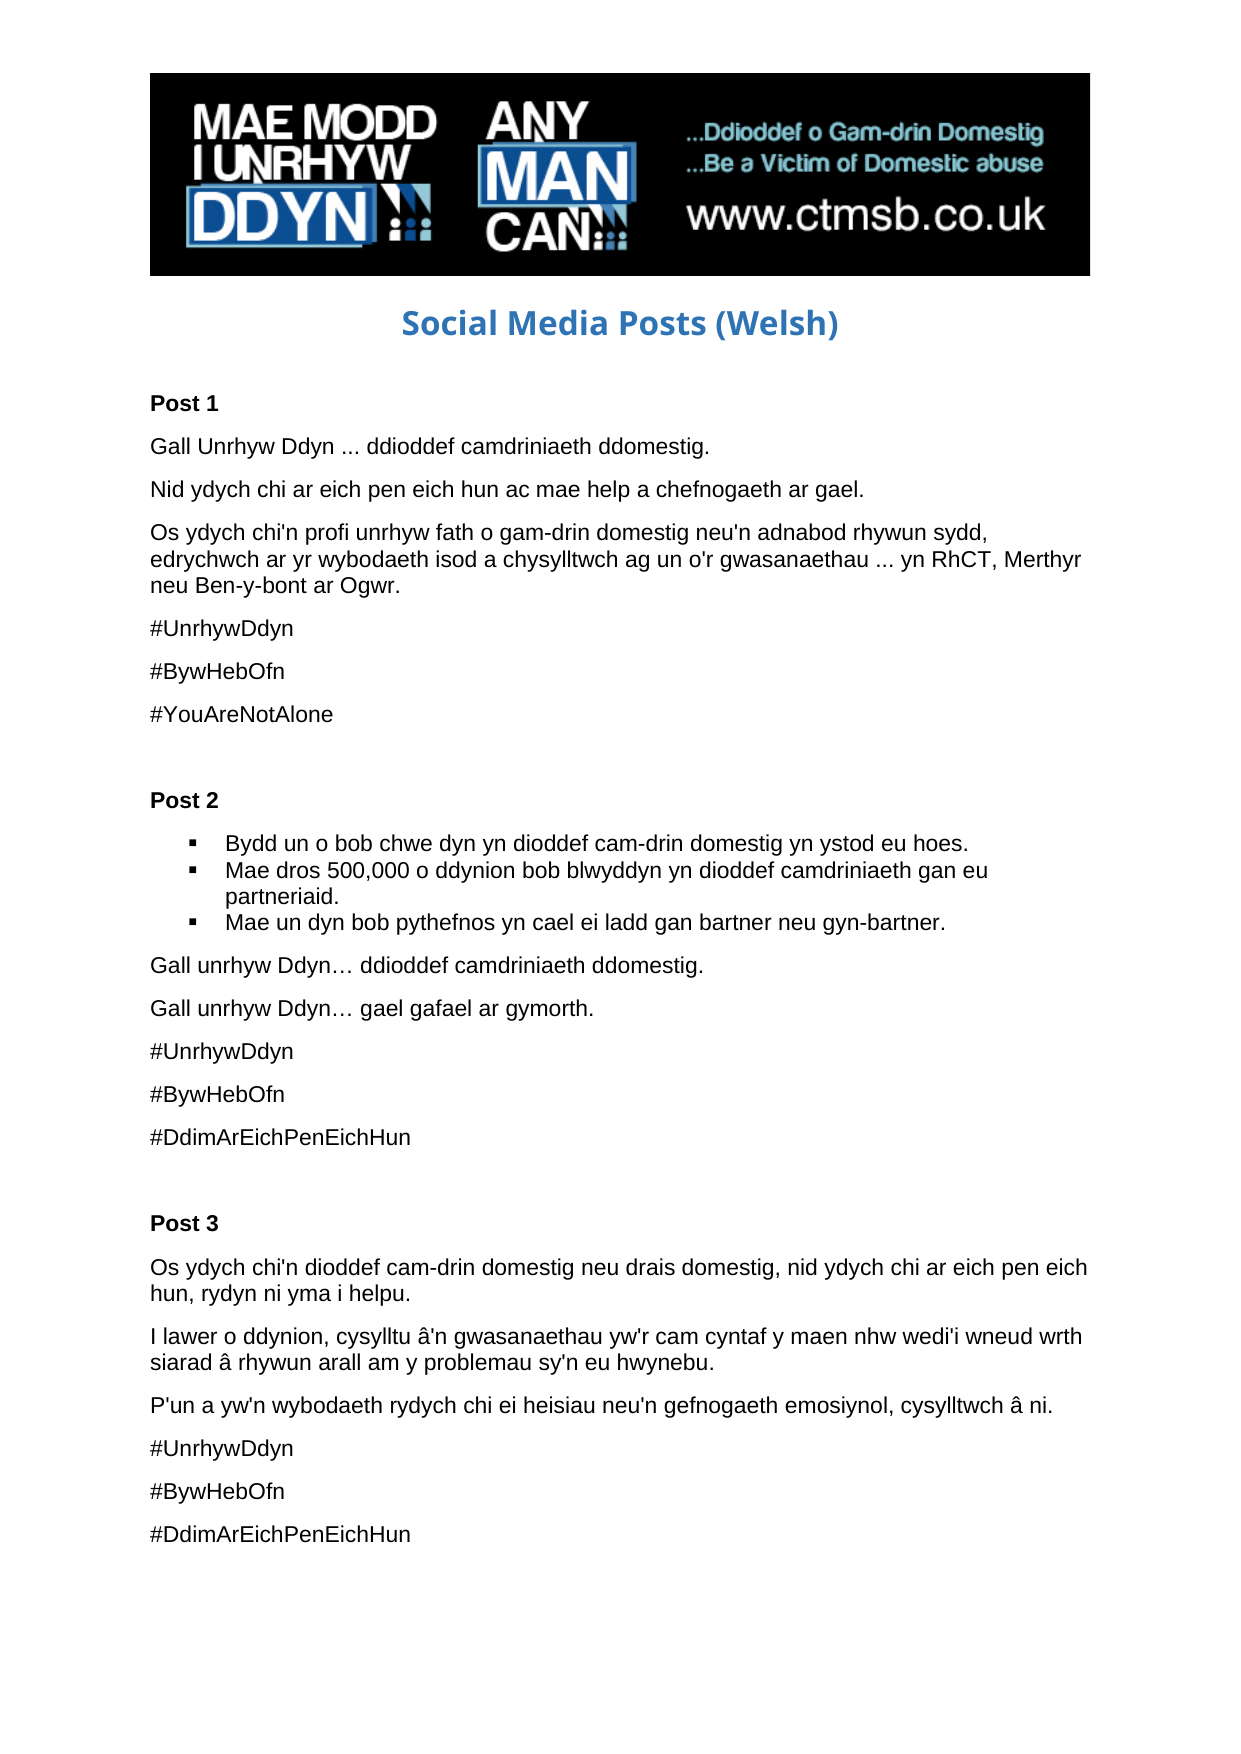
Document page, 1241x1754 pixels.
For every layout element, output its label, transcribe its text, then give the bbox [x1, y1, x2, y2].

text Gall unrhyw Ddyn… gael gafael ar gymorth. [150, 995, 1090, 1022]
text #DdimArEichPenEichHun [150, 1124, 1090, 1151]
text Post 3 [150, 1210, 1090, 1237]
text #YouAreNotAlone [150, 701, 1090, 727]
text Os ydych chi'n dioddef cam-drin domestig neu drais domestig, nid ydych chi ar eich pen eich hun, rydyn ni yma i helpu. [150, 1253, 1090, 1306]
text #BywHebOfn [150, 1081, 1090, 1108]
text #UnrhywDdyn [150, 615, 1090, 641]
text #BywHebOfn [150, 1478, 1090, 1504]
text Nid ydych chi ar eich pen eich hun ac mae help a chefnogaeth ar gael. [150, 476, 1090, 503]
list Bydd un o bob chwe dyn yn dioddef cam-drin domestig yn ystod eu hoes. [187, 830, 1090, 857]
text #UnrhywDdyn [150, 1435, 1090, 1462]
text Gall Unrhyw Ddyn ... ddioddef camdriniaeth ddomestig. [150, 433, 1090, 460]
text Post 2 [150, 787, 1090, 813]
picture [150, 73, 1091, 276]
list Mae un dyn bob pythefnos yn cael ei ladd gan bartner neu gyn-bartner. [187, 909, 1090, 936]
text Gall unrhyw Ddyn… ddioddef camdriniaeth ddomestig. [150, 952, 1090, 979]
text I lawer o ddynion, cysylltu â'n gwasanaethau yw'r cam cyntaf y maen nhw wedi'i wneud wrth siarad â rhywun arall am y problemau sy'n eu hwynebu. [150, 1323, 1090, 1376]
text #DdimArEichPenEichHun [150, 1521, 1090, 1548]
text #UnrhywDdyn [150, 1038, 1090, 1065]
text Post 1 [150, 390, 1090, 417]
subtitle Social Media Posts (Welsh) [150, 300, 1090, 346]
list Mae dros 500,000 o ddynion bob blwyddyn yn dioddef camdriniaeth gan eu partneriaid. [187, 857, 1090, 909]
text P'un a yw'n wybodaeth rydych chi ei heisiau neu'n gefnogaeth emosiynol, cysylltwch â ni. [150, 1392, 1090, 1418]
text Os ydych chi'n profi unrhyw fath o gam-drin domestig neu'n adnabod rhywun sydd, edrychwch ar yr wybodaeth isod a chysylltwch ag un o'r gwasanaethau ... yn RhCT, Merthyr neu Ben-y-bont ar Ogwr. [150, 519, 1090, 598]
text #BywHebOfn [150, 658, 1090, 684]
